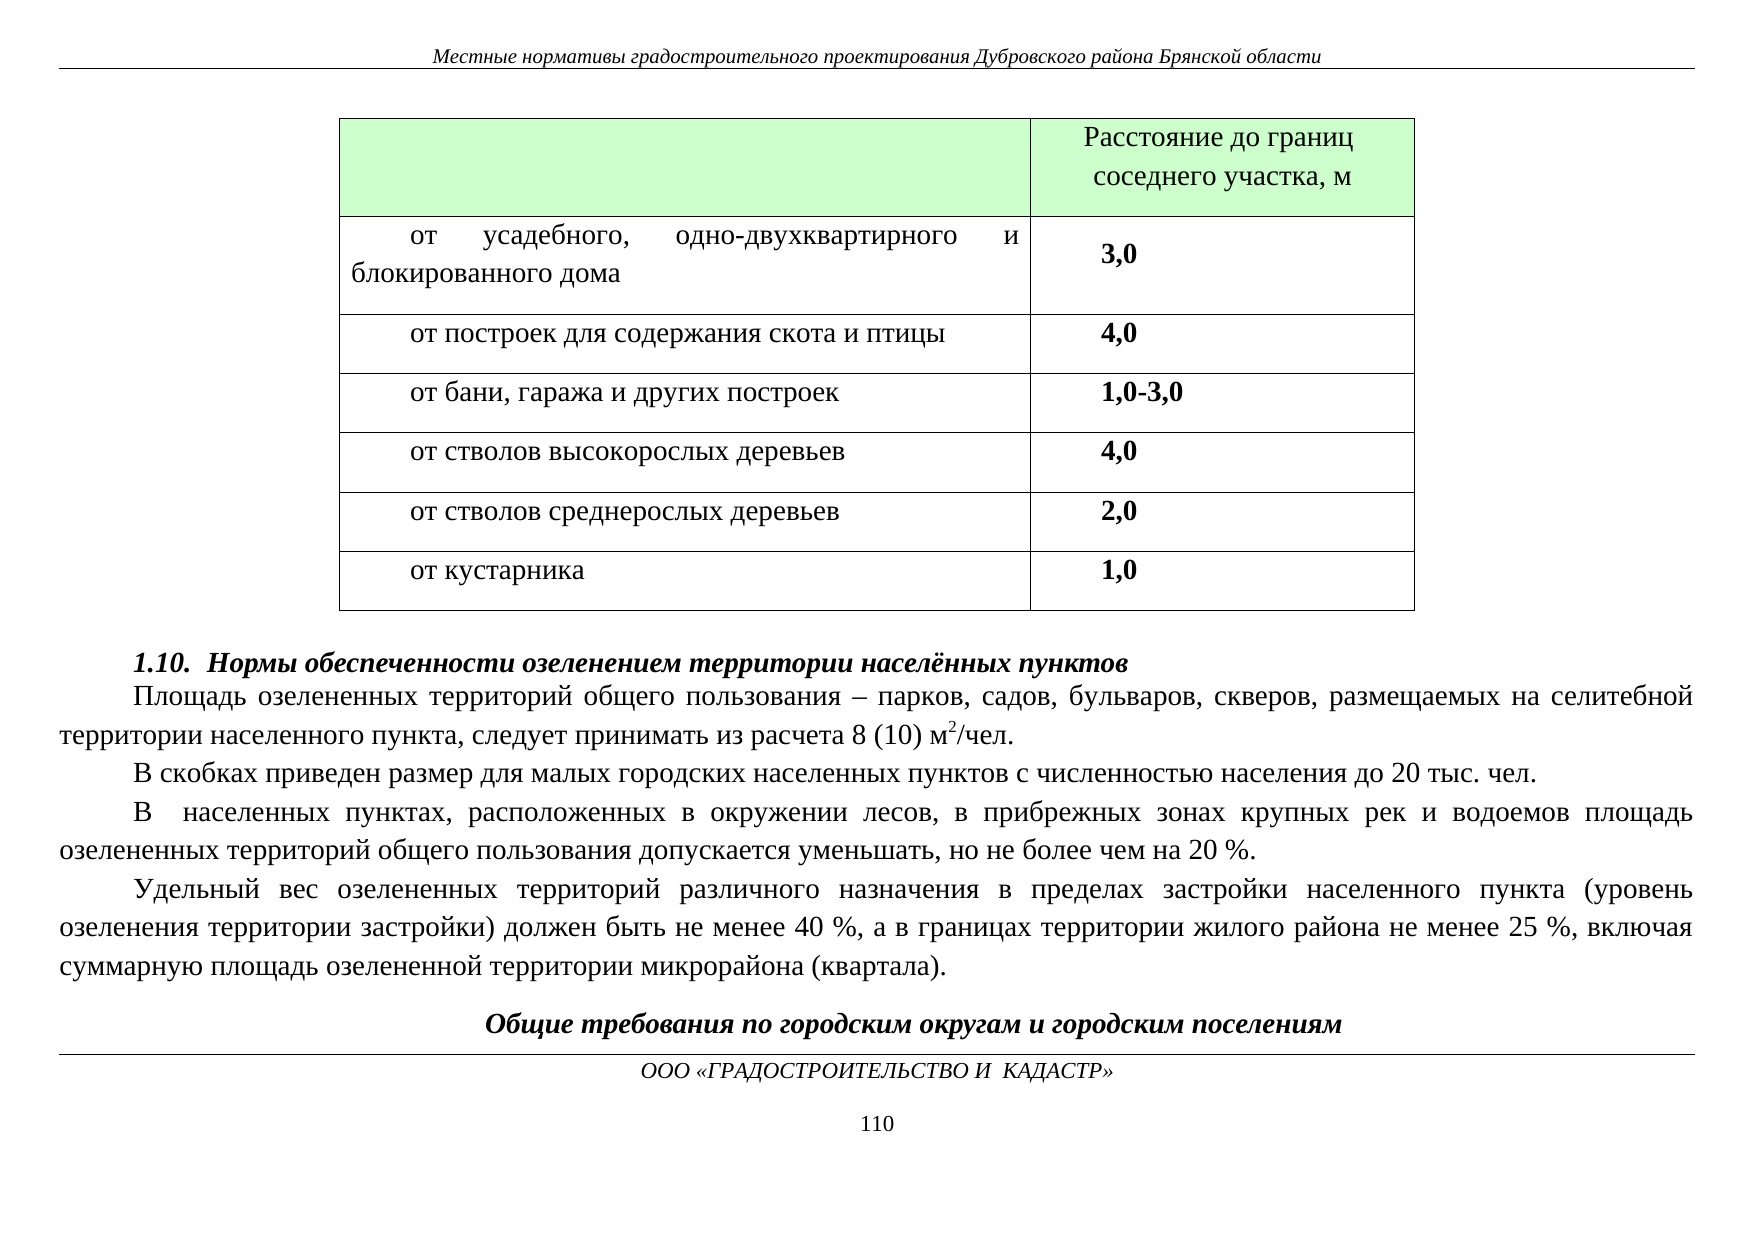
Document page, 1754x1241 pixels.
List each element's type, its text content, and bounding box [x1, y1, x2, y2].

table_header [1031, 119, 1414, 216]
subtitle В населенных пунктах, расположенных в окружении лесов, в прибрежных зонах крупных рек и водоемов площадь озелененных территорий общего пользования допускается уменьшать, но не более чем на 20 %. [59, 794, 1695, 866]
text Удельный вес озелененных территорий различного назначения в пределах застройки населенного пункта (уровень озеленения территории застройки) должен быть не менее 40 %, а в границах территории жилого района не менее 25 %, включая суммарную площадь озелененной территории микрорайона (квартала). [59, 871, 1695, 982]
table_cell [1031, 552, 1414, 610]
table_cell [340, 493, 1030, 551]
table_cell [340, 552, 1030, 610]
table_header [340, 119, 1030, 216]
subtitle В скобках приведен размер для малых городских населенных пунктов с численностью населения до 20 тыс. чел. [59, 755, 1695, 789]
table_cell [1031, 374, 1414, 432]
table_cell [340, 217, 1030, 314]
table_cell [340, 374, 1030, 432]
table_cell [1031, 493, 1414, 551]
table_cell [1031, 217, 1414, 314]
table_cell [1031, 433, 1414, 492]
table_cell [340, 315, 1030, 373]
subtitle Площадь озелененных территорий общего пользования – парков, садов, бульваров, скверов, размещаемых на селитебной территории населенного пункта, следует принимать из расчета 8 (10) м2/чел. [59, 678, 1695, 750]
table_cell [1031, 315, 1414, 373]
text Общие требования по городским округам и городским поселениям [59, 1007, 1695, 1041]
list 1.10. Нормы обеспеченности озеленением территории населённых пунктов [59, 645, 1695, 678]
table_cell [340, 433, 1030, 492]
